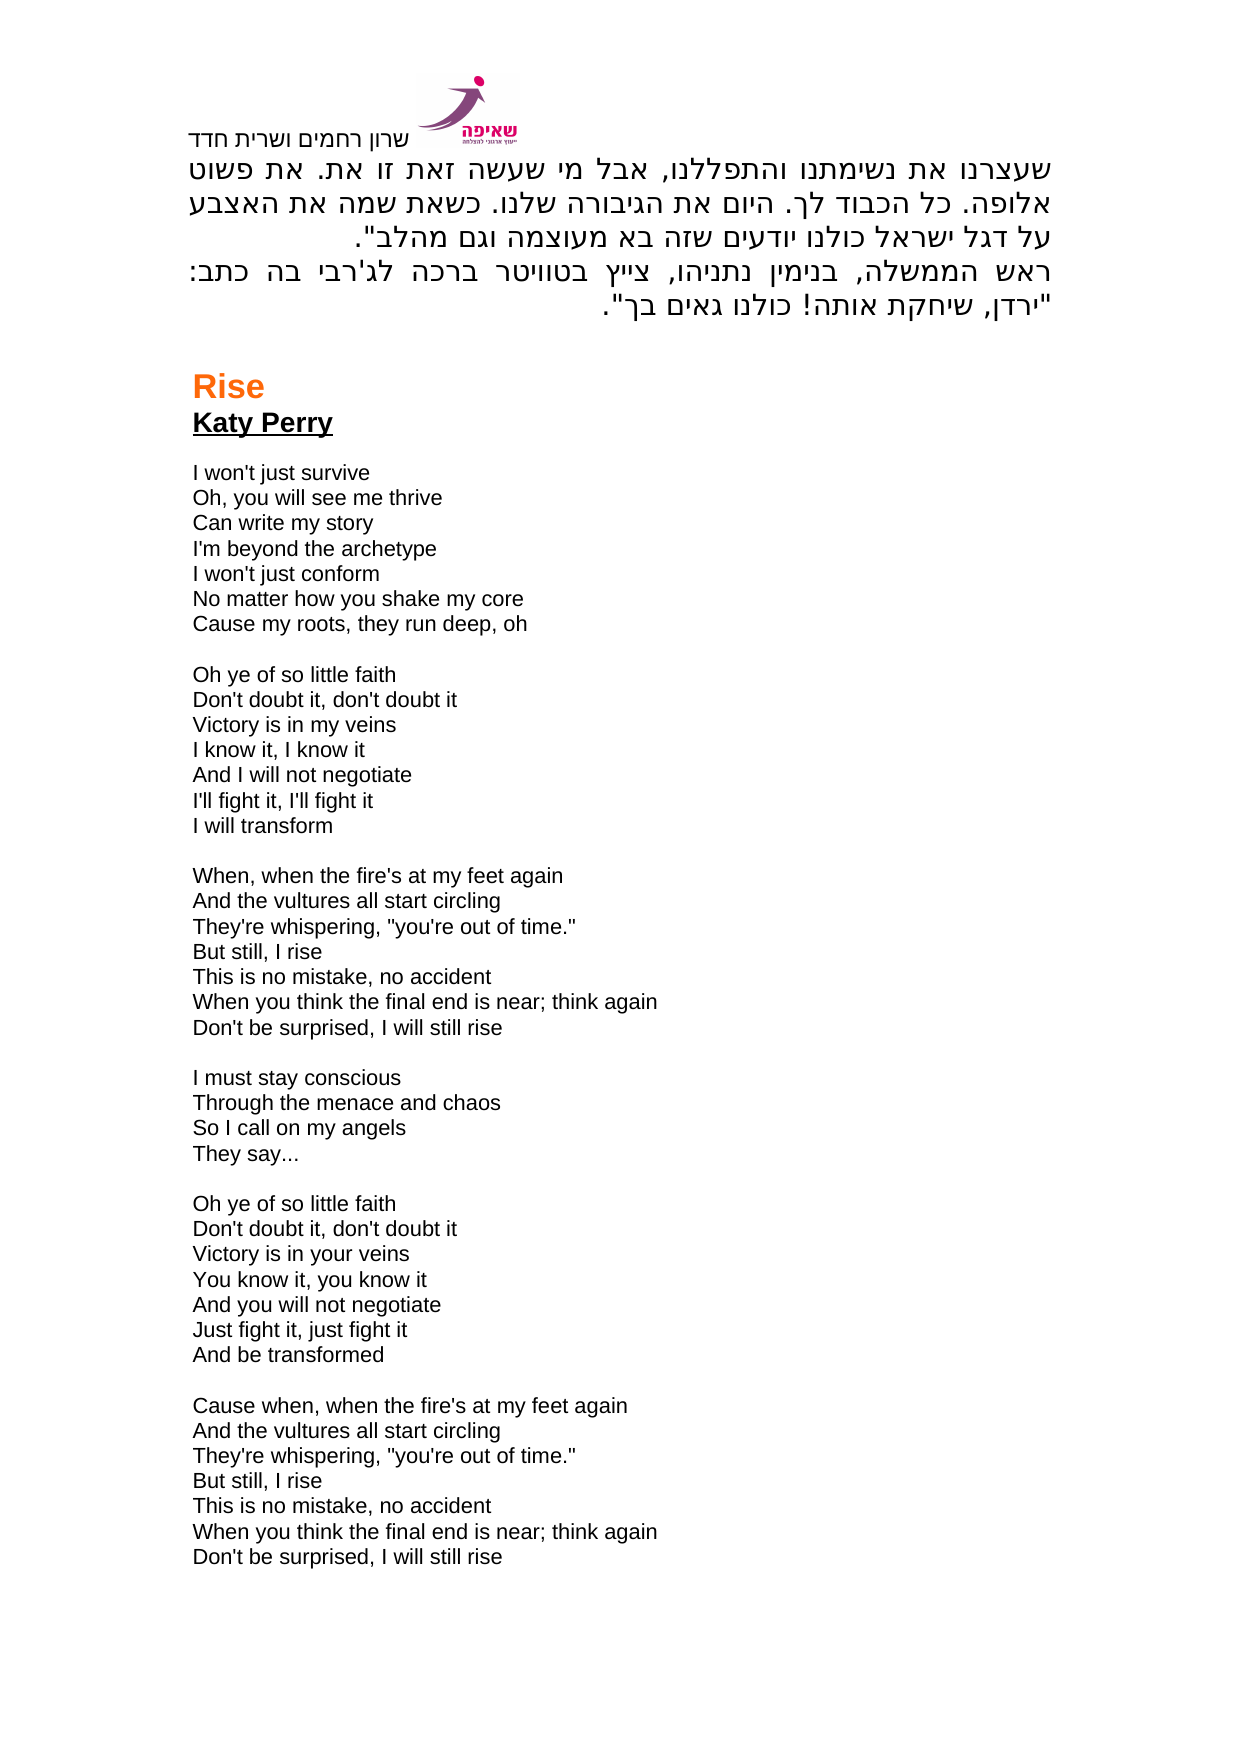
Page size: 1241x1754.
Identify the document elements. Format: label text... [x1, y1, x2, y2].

picture [415, 73, 521, 148]
text ראש הממשלה, בנימין נתניהו, צייץ בטוויטר ברכה לג'רבי בה כתב: "ירדן, שיחקת אותה! כולנו גאים בך". [187, 254, 1053, 322]
table_header [188, 362, 1053, 1599]
